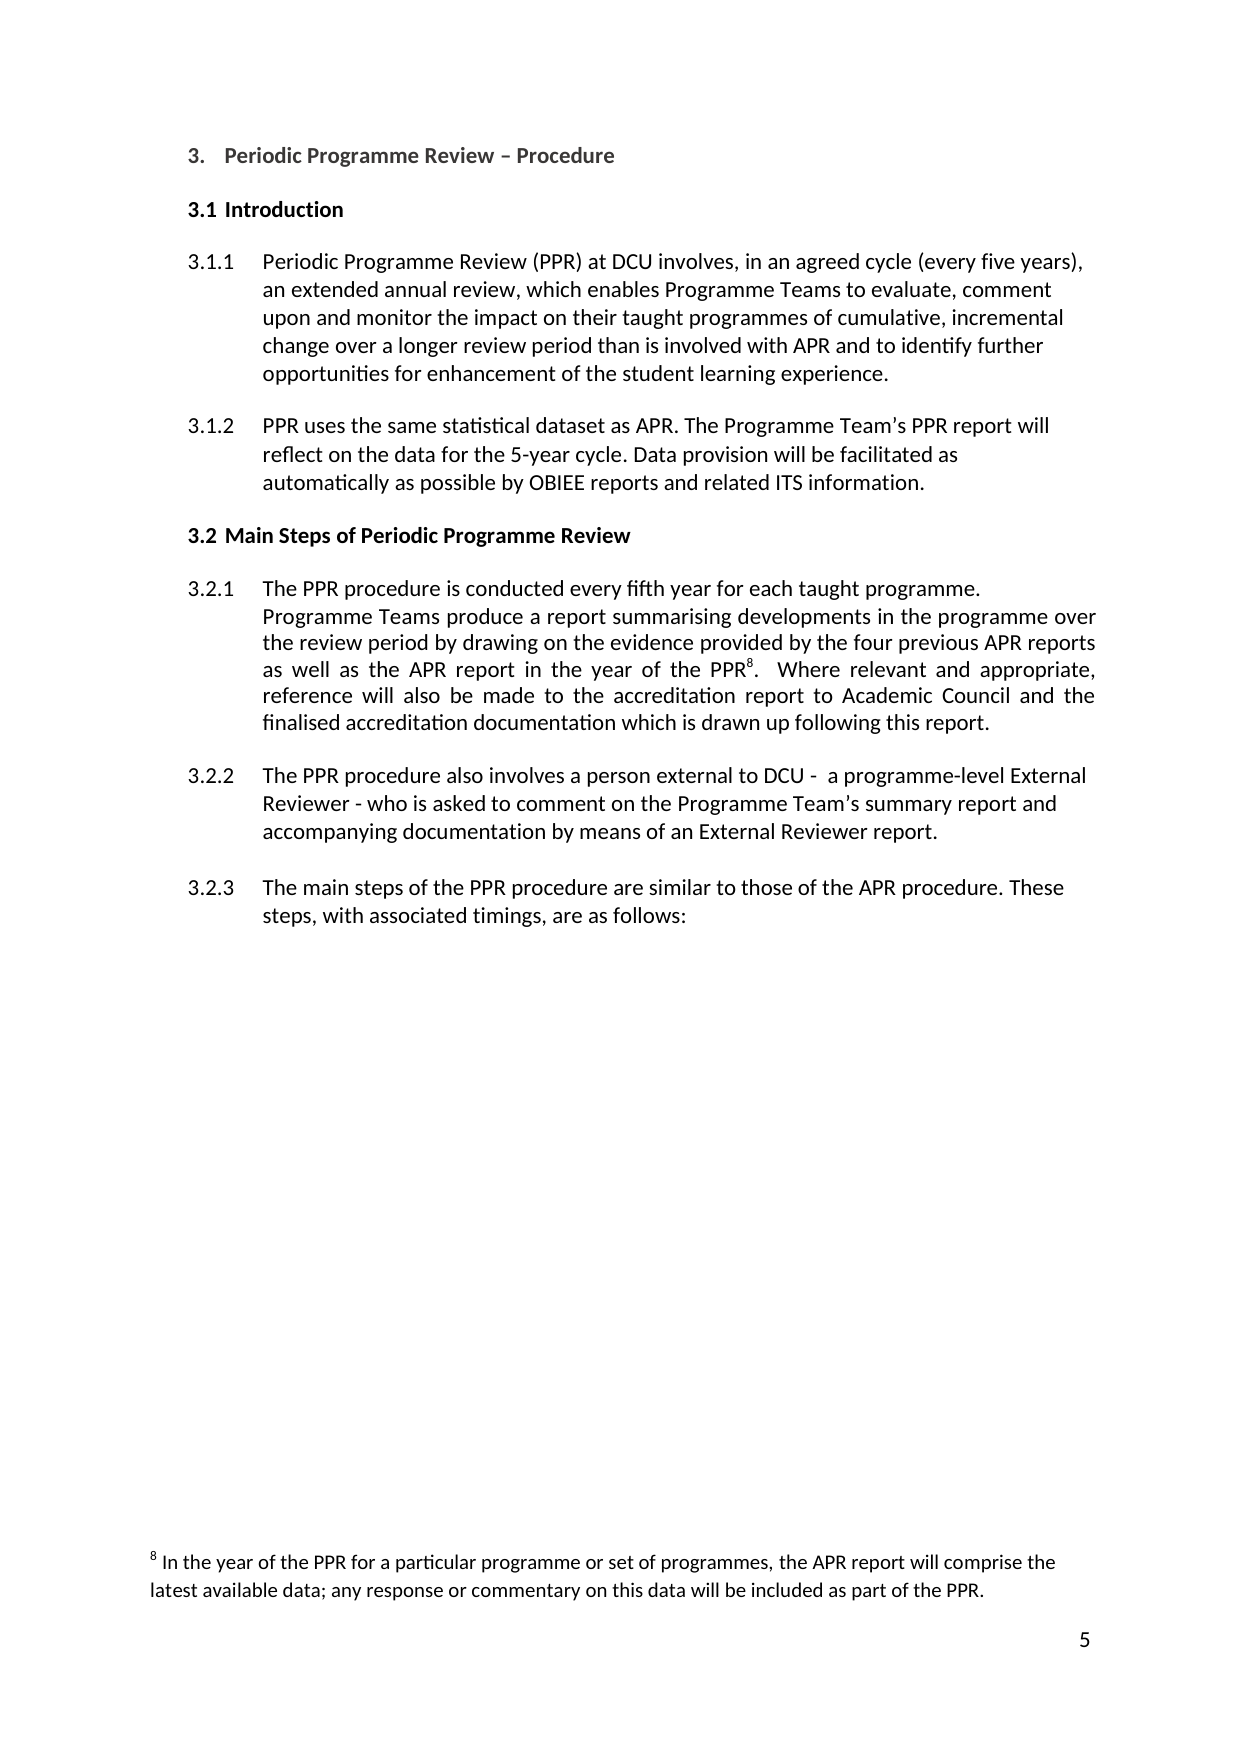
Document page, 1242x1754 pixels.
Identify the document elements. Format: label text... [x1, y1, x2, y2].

text 3.2 Main Steps of Periodic Programme Review [187, 521, 1106, 549]
text 3.1.1 Periodic Programme Review (PPR) at DCU involves, in an agreed cycle (every five years), an extended annual review, which enables Programme Teams to evaluate, comment upon and monitor the impact on their taught programmes of cumulative, incremental change over a longer review period than is involved with APR and to identify further opportunities for enhancement of the student learning experience. [187, 248, 1088, 387]
text 3.2.2 The PPR procedure also involves a person external to DCU - a programme-level External Reviewer - who is asked to comment on the Programme Team’s summary report and accompanying documentation by means of an External Reviewer report. [187, 761, 1089, 845]
text 3.1 Introduction [187, 195, 1106, 223]
text 3. Periodic Programme Review – Procedure [187, 142, 1106, 170]
text 3.2.1 The PPR procedure is conducted every fifth year for each taught programme. [187, 574, 1106, 602]
text 3.1.2 PPR uses the same statistical dataset as APR. The Programme Team’s PPR report will reflect on the data for the 5-year cycle. Data provision will be facilitated as automatically as possible by OBIEE reports and related ITS information. [187, 412, 1065, 496]
text 3.2.3 The main steps of the PPR procedure are similar to those of the APR procedure. These steps, with associated timings, are as follows: [187, 873, 1089, 929]
text Programme Teams produce a report summarising developments in the programme over the review period by drawing on the evidence provided by the four previous APR reports as well as the APR report in the year of the PPR. Where relevant and appropriate, reference will also be made to the accreditation report to Academic Council and the finalised accreditation documentation which is drawn up following this report. [262, 603, 1096, 736]
